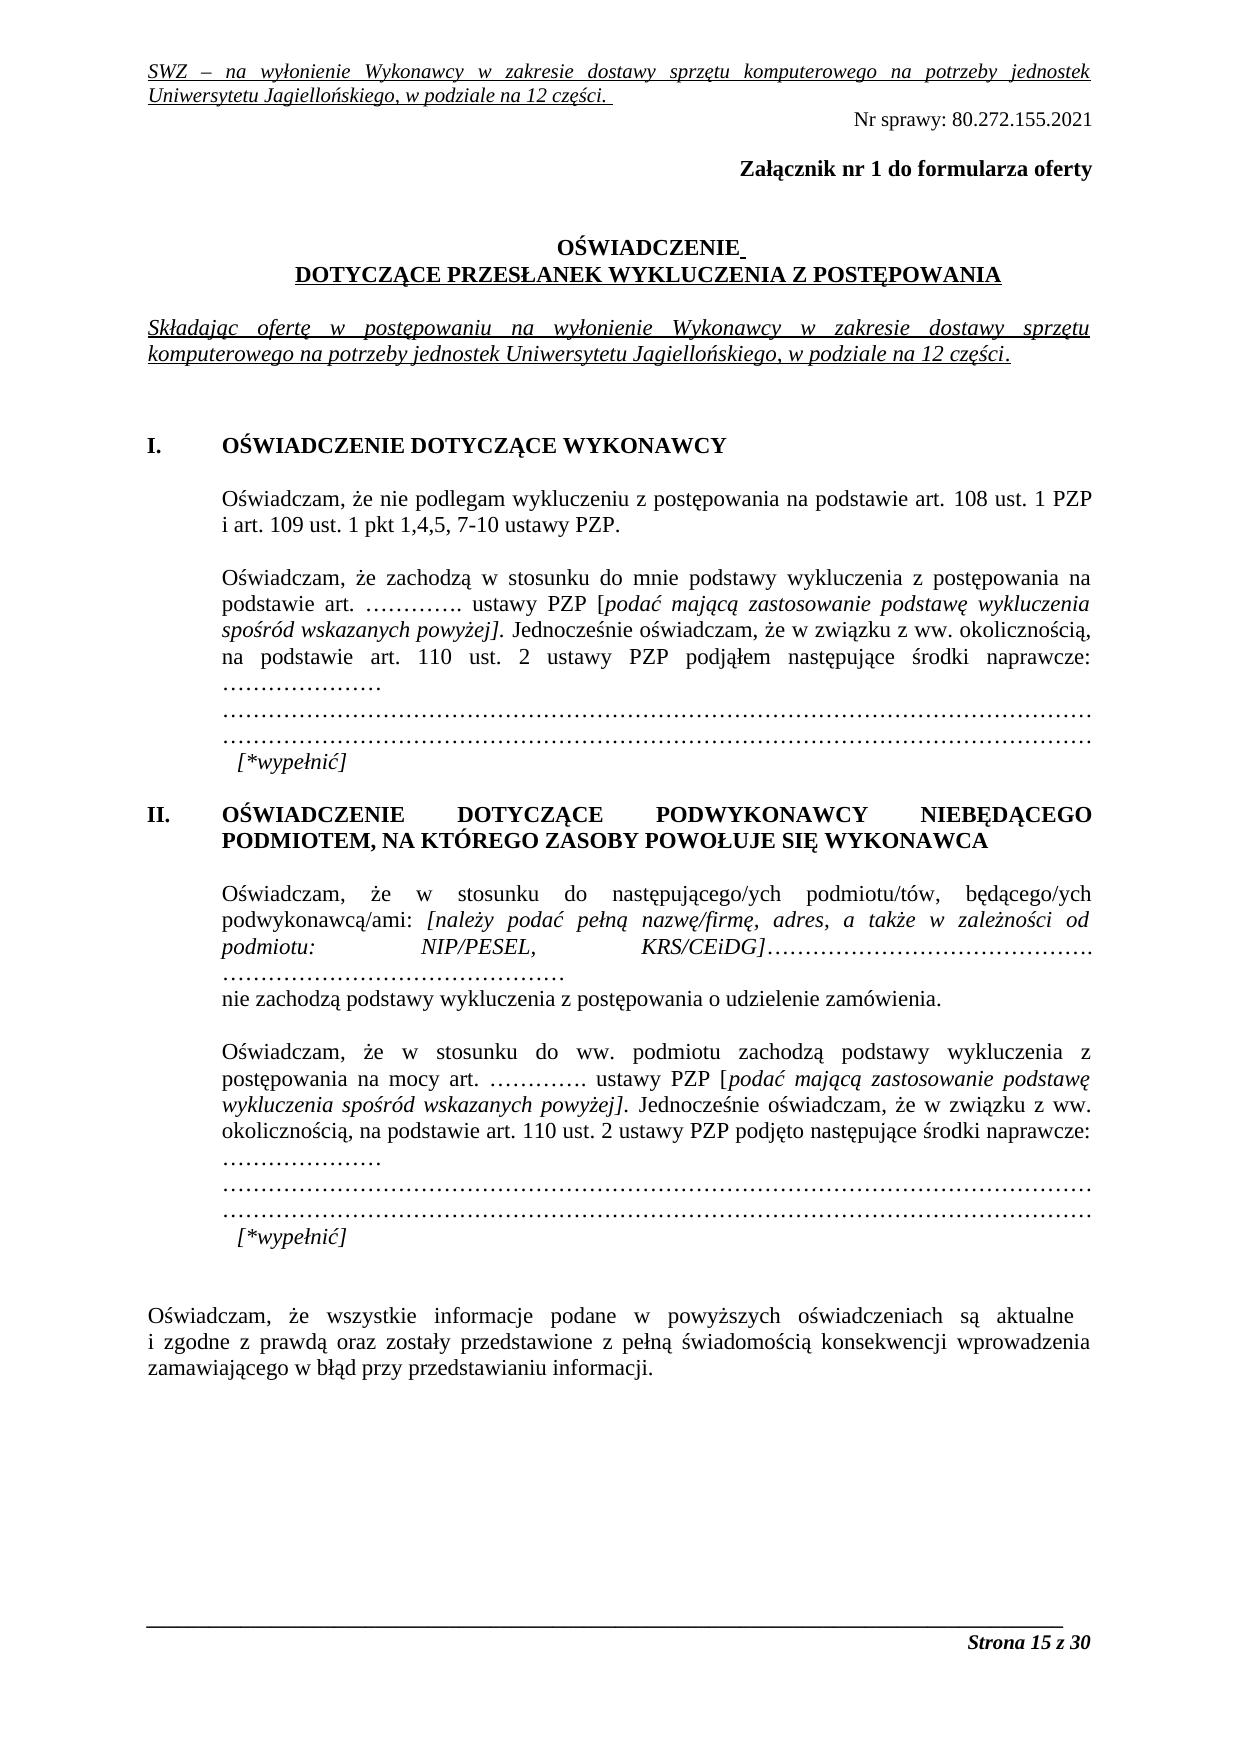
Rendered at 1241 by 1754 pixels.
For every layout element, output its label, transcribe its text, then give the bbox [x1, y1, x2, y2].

list OŚWIADCZENIE DOTYCZĄCE PODWYKONAWCY NIEBĘDĄCEGO PODMIOTEM, NA KTÓREGO ZASOBY POWOŁUJE SIĘ WYKONAWCA [147, 801, 1092, 854]
text …………………………………………………………………………………………………… [222, 1170, 1092, 1196]
text nie zachodzą podstawy wykluczenia z postępowania o udzielenie zamówienia. [222, 986, 1092, 1012]
text …………………………………………………………………………………………………… [222, 1196, 1092, 1223]
text Oświadczam, że zachodzą w stosunku do mnie podstawy wykluczenia z postępowania na podstawie art. …………. ustawy PZP [podać mającą zastosowanie podstawę wykluczenia spośród wskazanych powyżej]. Jednocześnie oświadczam, że w związku z ww. okolicznością, na podstawie art. 110 ust. 2 ustawy PZP podjąłem następujące środki naprawcze: ………………… [222, 564, 1092, 696]
text Oświadczam, że w stosunku do ww. podmiotu zachodzą podstawy wykluczenia z postępowania na mocy art. …………. ustawy PZP [podać mającą zastosowanie podstawę wykluczenia spośród wskazanych powyżej]. Jednocześnie oświadczam, że w związku z ww. okolicznością, na podstawie art. 110 ust. 2 ustawy PZP podjęto następujące środki naprawcze: ………………… [222, 1038, 1092, 1170]
text Składając ofertę w postępowaniu na wyłonienie Wykonawcy w zakresie dostawy sprzętu komputerowego na potrzeby jednostek Uniwersytetu Jagiellońskiego, w podziale na 12 części. [148, 313, 1092, 366]
text Oświadczam, że nie podlegam wykluczeniu z postępowania na podstawie art. 108 ust. 1 PZP i art. 109 ust. 1 pkt 1,4,5, 7-10 ustawy PZP. [222, 485, 1092, 537]
text Oświadczam, że w stosunku do następującego/ych podmiotu/tów, będącego/ych podwykonawcą/ami: [należy podać pełną nazwę/firmę, adres, a także w zależności od podmiotu: NIP/PESEL, KRS/CEiDG]…………………………………….……………………………………… [222, 880, 1092, 986]
text Oświadczam, że wszystkie informacje podane w powyższych oświadczeniach są aktualne i zgodne z prawdą oraz zostały przedstawione z pełną świadomością konsekwencji wprowadzenia zamawiającego w błąd przy przedstawianiu informacji. [148, 1302, 1092, 1381]
text …………………………………………………………………………………………………… [222, 696, 1092, 722]
text [*wypełnić] [236, 1223, 1092, 1249]
text [*wypełnić] [236, 748, 1092, 775]
text OŚWIADCZENIE [204, 234, 1092, 261]
text Załącznik nr 1 do formularza oferty [148, 155, 1092, 182]
text DOTYCZĄCE PRZESŁANEK WYKLUCZENIA Z POSTĘPOWANIA [204, 261, 1092, 287]
text …………………………………………………………………………………………………… [222, 722, 1092, 748]
list OŚWIADCZENIE DOTYCZĄCE WYKONAWCY [147, 432, 1092, 458]
